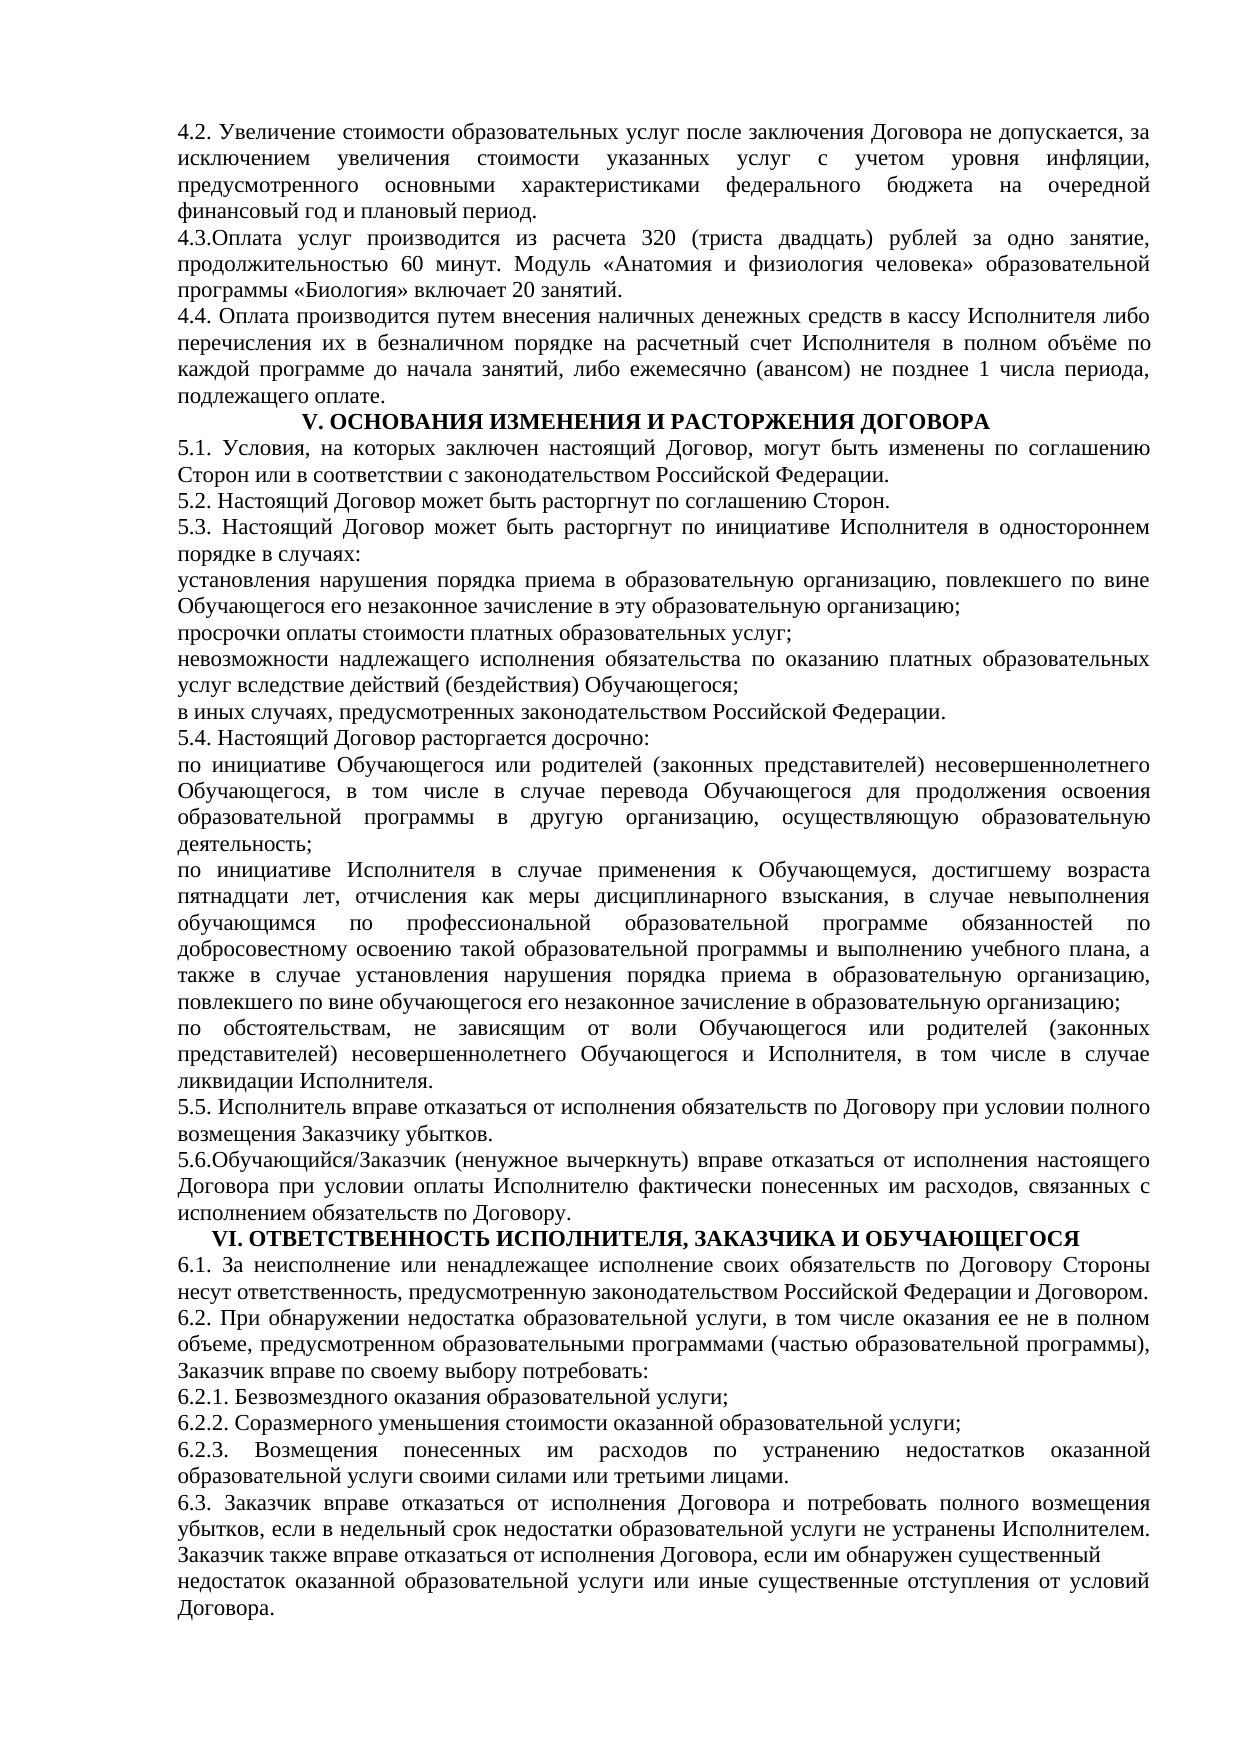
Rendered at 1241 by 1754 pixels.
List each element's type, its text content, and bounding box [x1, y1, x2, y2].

text установления нарушения порядка приема в образовательную организацию, повлекшего по вине Обучающегося его незаконное зачисление в эту образовательную организацию; [177, 566, 1152, 619]
text 4.3.Оплата услуг производится из расчета 320 (триста двадцать) рублей за одно занятие, продолжительностью 60 минут. Модуль «Анатомия и физиология человека» образовательной программы «Биология» включает 20 занятий. [177, 223, 1152, 303]
text невозможности надлежащего исполнения обязательства по оказанию платных образовательных услуг вследствие действий (бездействия) Обучающегося; [177, 645, 1152, 698]
text просрочки оплаты стоимости платных образовательных услуг; [177, 619, 1152, 645]
text 6.3. Заказчик вправе отказаться от исполнения Договора и потребовать полного возмещения убытков, если в недельный срок недостатки образовательной услуги не устранены Исполнителем. Заказчик также вправе отказаться от исполнения Договора, если им обнаружен существенный [177, 1488, 1152, 1568]
text по инициативе Обучающегося или родителей (законных представителей) несовершеннолетнего Обучающегося, в том числе в случае перевода Обучающегося для продолжения освоения образовательной программы в другую организацию, осуществляющую образовательную деятельность; [177, 751, 1152, 856]
text по инициативе Исполнителя в случае применения к Обучающемуся, достигшему возраста пятнадцати лет, отчисления как меры дисциплинарного взыскания, в случае невыполнения обучающимся по профессиональной образовательной программе обязанностей по добросовестному освоению такой образовательной программы и выполнению учебного плана, а также в случае установления нарушения порядка приема в образовательную организацию, повлекшего по вине обучающегося его незаконное зачисление в образовательную организацию; [177, 856, 1152, 1014]
text 5.1. Условия, на которых заключен настоящий Договор, могут быть изменены по соглашению Сторон или в соответствии с законодательством Российской Федерации. [177, 434, 1152, 487]
text 5.2. Настоящий Договор может быть расторгнут по соглашению Сторон. [177, 487, 1152, 513]
text 6.2. При обнаружении недостатка образовательной услуги, в том числе оказания ее не в полном объеме, предусмотренном образовательными программами (частью образовательной программы), Заказчик вправе по своему выбору потребовать: [177, 1304, 1152, 1383]
text 6.2.3. Возмещения понесенных им расходов по устранению недостатков оказанной образовательной услуги своими силами или третьими лицами. [177, 1436, 1152, 1488]
text по обстоятельствам, не зависящим от воли Обучающегося или родителей (законных представителей) несовершеннолетнего Обучающегося и Исполнителя, в том числе в случае ликвидации Исполнителя. [177, 1014, 1152, 1093]
text 5.5. Исполнитель вправе отказаться от исполнения обязательств по Договору при условии полного возмещения Заказчику убытков. [177, 1093, 1152, 1146]
text 5.3. Настоящий Договор может быть расторгнут по инициативе Исполнителя в одностороннем порядке в случаях: [177, 513, 1152, 566]
text 4.4. Оплата производится путем внесения наличных денежных средств в кассу Исполнителя либо перечисления их в безналичном порядке на расчетный счет Исполнителя в полном объёме по каждой программе до начала занятий, либо ежемесячно (авансом) не позднее 1 числа периода, подлежащего оплате. [177, 303, 1152, 408]
text 6.1. За неисполнение или ненадлежащее исполнение своих обязательств по Договору Стороны несут ответственность, предусмотренную законодательством Российской Федерации и Договором. [177, 1251, 1152, 1304]
text 6.2.2. Соразмерного уменьшения стоимости оказанной образовательной услуги; [177, 1409, 1152, 1436]
text 4.2. Увеличение стоимости образовательных услуг после заключения Договора не допускается, за исключением увеличения стоимости указанных услуг с учетом уровня инфляции, предусмотренного основными характеристиками федерального бюджета на очередной финансовый год и плановый период. [177, 118, 1152, 223]
text 5.4. Настоящий Договор расторгается досрочно: [177, 724, 1152, 751]
text 5.6.Обучающийся/Заказчик (ненужное вычеркнуть) вправе отказаться от исполнения настоящего Договора при условии оплаты Исполнителю фактически понесенных им расходов, связанных с исполнением обязательств по Договору. [177, 1146, 1152, 1225]
text недостаток оказанной образовательной услуги или иные существенные отступления от условий Договора. [177, 1568, 1152, 1620]
text VI. ОТВЕТСТВЕННОСТЬ ИСПОЛНИТЕЛЯ, ЗАКАЗЧИКА И ОБУЧАЮЩЕГОСЯ [140, 1225, 1152, 1251]
text 6.2.1. Безвозмездного оказания образовательной услуги; [177, 1383, 1152, 1409]
text V. ОСНОВАНИЯ ИЗМЕНЕНИЯ И РАСТОРЖЕНИЯ ДОГОВОРА [140, 408, 1152, 434]
text в иных случаях, предусмотренных законодательством Российской Федерации. [177, 698, 1152, 724]
